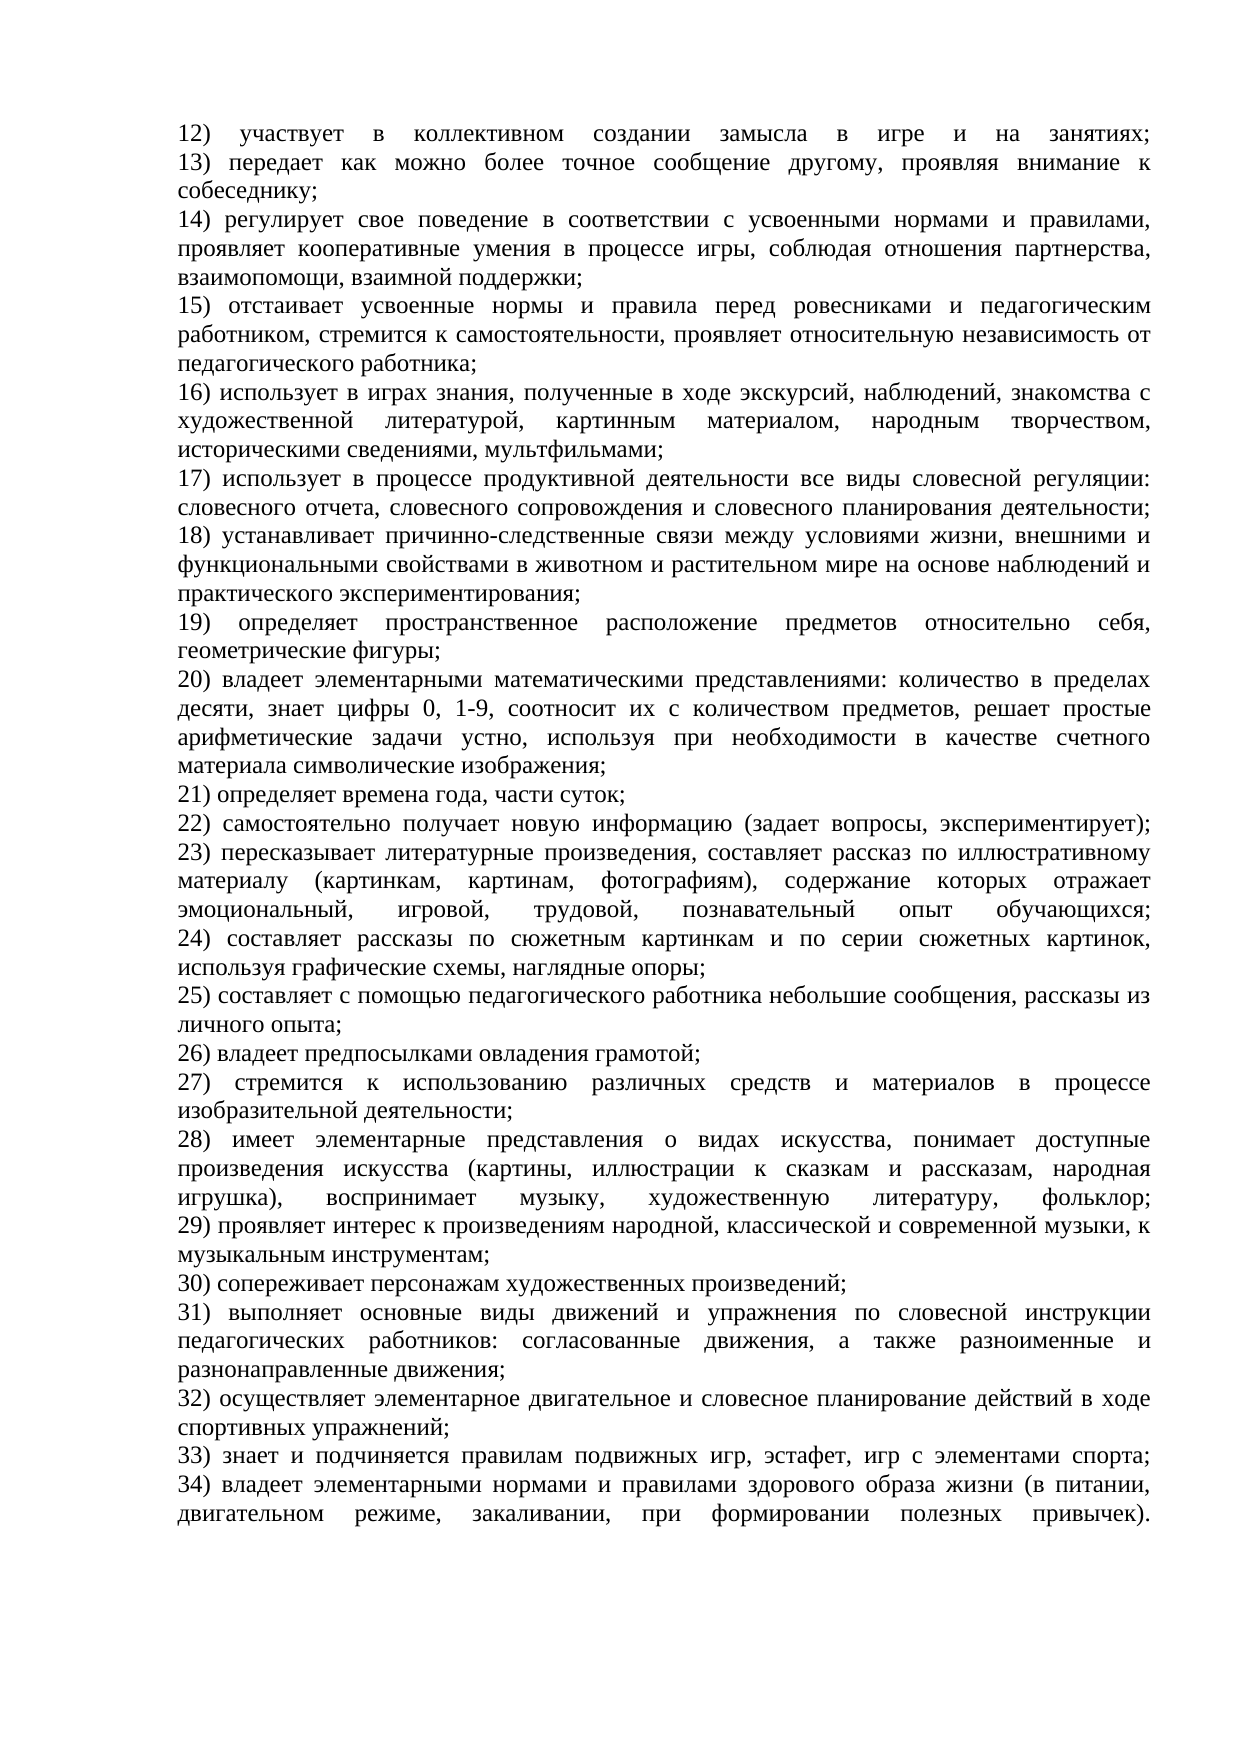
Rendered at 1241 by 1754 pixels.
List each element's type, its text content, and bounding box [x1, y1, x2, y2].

text 30) сопереживает персонажам художественных произведений; [177, 1268, 1152, 1297]
text 26) владеет предпосылками овладения грамотой; [177, 1038, 1152, 1067]
text 32) осуществляет элементарное двигательное и словесное планирование действий в ходе спортивных упражнений; [177, 1383, 1152, 1441]
text 15) отстаивает усвоенные нормы и правила перед ровесниками и педагогическим работником, стремится к самостоятельности, проявляет относительную независимость от педагогического работника; [177, 291, 1152, 377]
text 25) составляет с помощью педагогического работника небольшие сообщения, рассказы из личного опыта; [177, 981, 1152, 1038]
text 12) участвует в коллективном создании замысла в игре и на занятиях; 13) передает как можно более точное сообщение другому, проявляя внимание к собеседнику; 14) регулирует свое поведение в соответствии с усвоенными нормами и правилами, проявляет кооперативные умения в процессе игры, соблюдая отношения партнерства, взаимопомощи, взаимной поддержки; [177, 118, 1152, 291]
text 33) знает и подчиняется правилам подвижных игр, эстафет, игр с элементами спорта; 34) владеет элементарными нормами и правилами здорового образа жизни (в питании, двигательном режиме, закаливании, при формировании полезных привычек). [177, 1441, 1152, 1555]
text 22) самостоятельно получает новую информацию (задает вопросы, экспериментирует); 23) пересказывает литературные произведения, составляет рассказ по иллюстративному материалу (картинкам, картинам, фотографиям), содержание которых отражает эмоциональный, игровой, трудовой, познавательный опыт обучающихся; 24) составляет рассказы по сюжетным картинкам и по серии сюжетных картинок, используя графические схемы, наглядные опоры; [177, 808, 1152, 981]
text 17) использует в процессе продуктивной деятельности все виды словесной регуляции: словесного отчета, словесного сопровождения и словесного планирования деятельности; 18) устанавливает причинно-следственные связи между условиями жизни, внешними и функциональными свойствами в животном и растительном мире на основе наблюдений и практического экспериментирования; [177, 463, 1152, 607]
text 16) использует в играх знания, полученные в ходе экскурсий, наблюдений, знакомства с художественной литературой, картинным материалом, народным творчеством, историческими сведениями, мультфильмами; [177, 377, 1152, 463]
text 28) имеет элементарные представления о видах искусства, понимает доступные произведения искусства (картины, иллюстрации к сказкам и рассказам, народная игрушка), воспринимает музыку, художественную литературу, фольклор; 29) проявляет интерес к произведениям народной, классической и современной музыки, к музыкальным инструментам; [177, 1124, 1152, 1268]
text 19) определяет пространственное расположение предметов относительно себя, геометрические фигуры; [177, 607, 1152, 664]
text 21) определяет времена года, части суток; [177, 779, 1152, 808]
text 27) стремится к использованию различных средств и материалов в процессе изобразительной деятельности; [177, 1067, 1152, 1124]
text 20) владеет элементарными математическими представлениями: количество в пределах десяти, знает цифры 0, 1-9, соотносит их с количеством предметов, решает простые арифметические задачи устно, используя при необходимости в качестве счетного материала символические изображения; [177, 664, 1152, 779]
text 31) выполняет основные виды движений и упражнения по словесной инструкции педагогических работников: согласованные движения, а также разноименные и разнонаправленные движения; [177, 1297, 1152, 1383]
